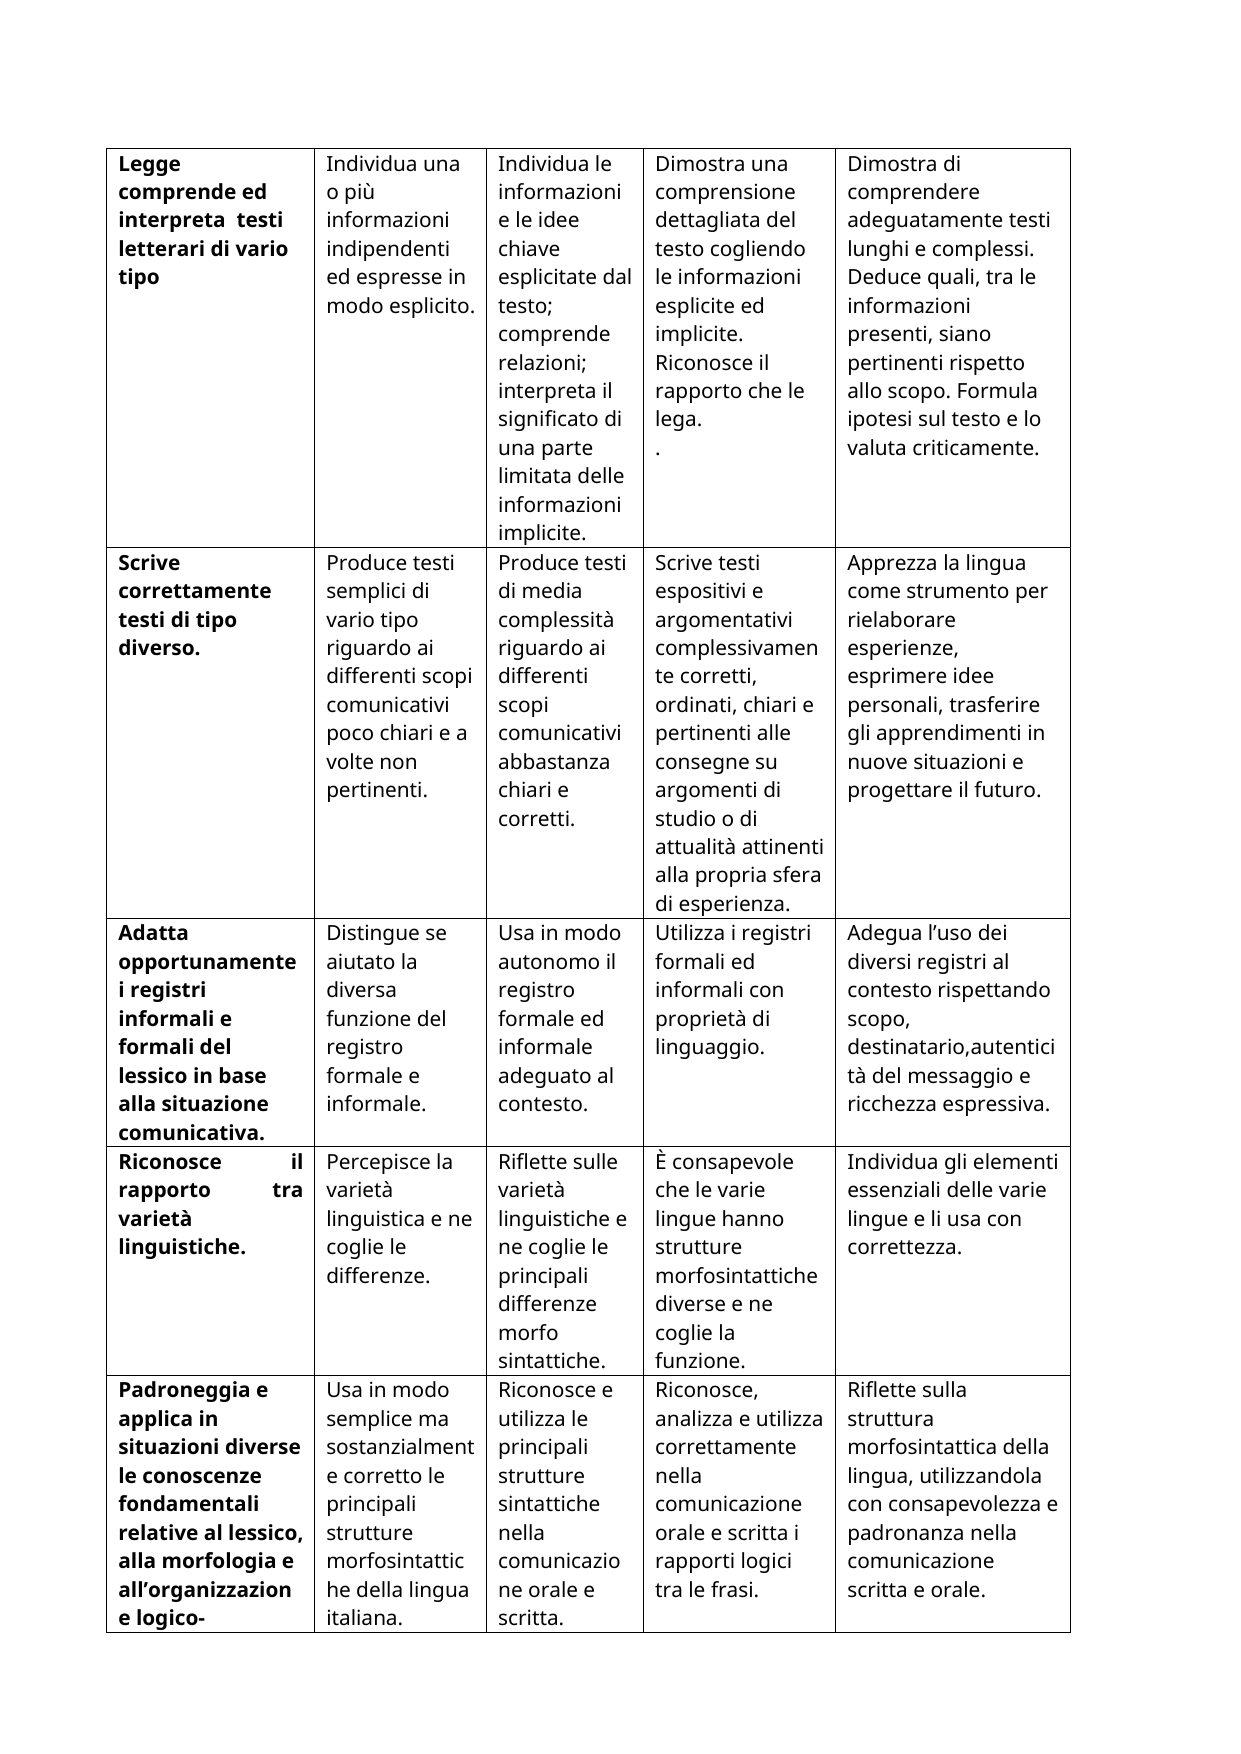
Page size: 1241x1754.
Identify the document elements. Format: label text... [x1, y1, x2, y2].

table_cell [107, 1376, 314, 1632]
table_cell Distingue se aiutato la diversa funzione del registro formale e informale. [315, 919, 486, 1146]
table_cell Scrive testi espositivi e argomentativi complessivamente corretti, ordinati, chiari e pertinenti alle consegne su argomenti di studio o di attualità attinenti alla propria sfera di esperienza. [644, 548, 835, 917]
table_cell Riconosce il rapporto tra varietà linguistiche. [107, 1147, 314, 1374]
table_cell Adatta opportunamente i registri informali e formali del lessico in base alla situazione comunicativa. [107, 919, 314, 1146]
table_cell Adegua l’uso dei diversi registri al contesto rispettando scopo, destinatario,autenticità del messaggio e ricchezza espressiva. [836, 919, 1070, 1146]
table_cell È consapevole che le varie lingue hanno strutture morfosintattiche diverse e ne coglie la funzione. [644, 1147, 835, 1374]
table_cell Individua una o più informazioni indipendenti ed espresse in modo esplicito. [315, 149, 486, 547]
table_cell Dimostra di comprendere adeguatamente testi lunghi e complessi. Deduce quali, tra le informazioni presenti, siano pertinenti rispetto allo scopo. Formula ipotesi sul testo e lo valuta criticamente. [836, 149, 1070, 547]
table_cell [836, 1376, 1070, 1632]
table_cell Produce testi di media complessità riguardo ai differenti scopi comunicativi abbastanza chiari e corretti. [487, 548, 643, 917]
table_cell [644, 1376, 835, 1632]
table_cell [487, 1376, 643, 1632]
table_cell Scrive correttamente testi di tipo diverso. [107, 548, 314, 917]
table_cell Riflette sulle varietà linguistiche e ne coglie le principali differenze morfo sintattiche. [487, 1147, 643, 1374]
table_cell Percepisce la varietà linguistica e ne coglie le differenze. [315, 1147, 486, 1374]
table_cell Usa in modo autonomo il registro formale ed informale adeguato al contesto. [487, 919, 643, 1146]
table_cell Legge comprende ed interpreta testi letterari di vario tipo [107, 149, 314, 547]
table_cell Produce testi semplici di vario tipo riguardo ai differenti scopi comunicativi poco chiari e a volte non pertinenti. [315, 548, 486, 917]
table_cell Individua gli elementi essenziali delle varie lingue e li usa con correttezza. [836, 1147, 1070, 1374]
table_cell Utilizza i registri formali ed informali con proprietà di linguaggio. [644, 919, 835, 1146]
table_cell Apprezza la lingua come strumento per rielaborare esperienze, esprimere idee personali, trasferire gli apprendimenti in nuove situazioni e progettare il futuro. [836, 548, 1070, 917]
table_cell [315, 1376, 486, 1632]
table_cell Individua le informazioni e le idee chiave esplicitate dal testo; comprende relazioni; interpreta il significato di una parte limitata delle informazioni implicite. [487, 149, 643, 547]
table_cell Dimostra una comprensione dettagliata del testo cogliendo le informazioni esplicite ed implicite. Riconosce il rapporto che le lega. . [644, 149, 835, 547]
